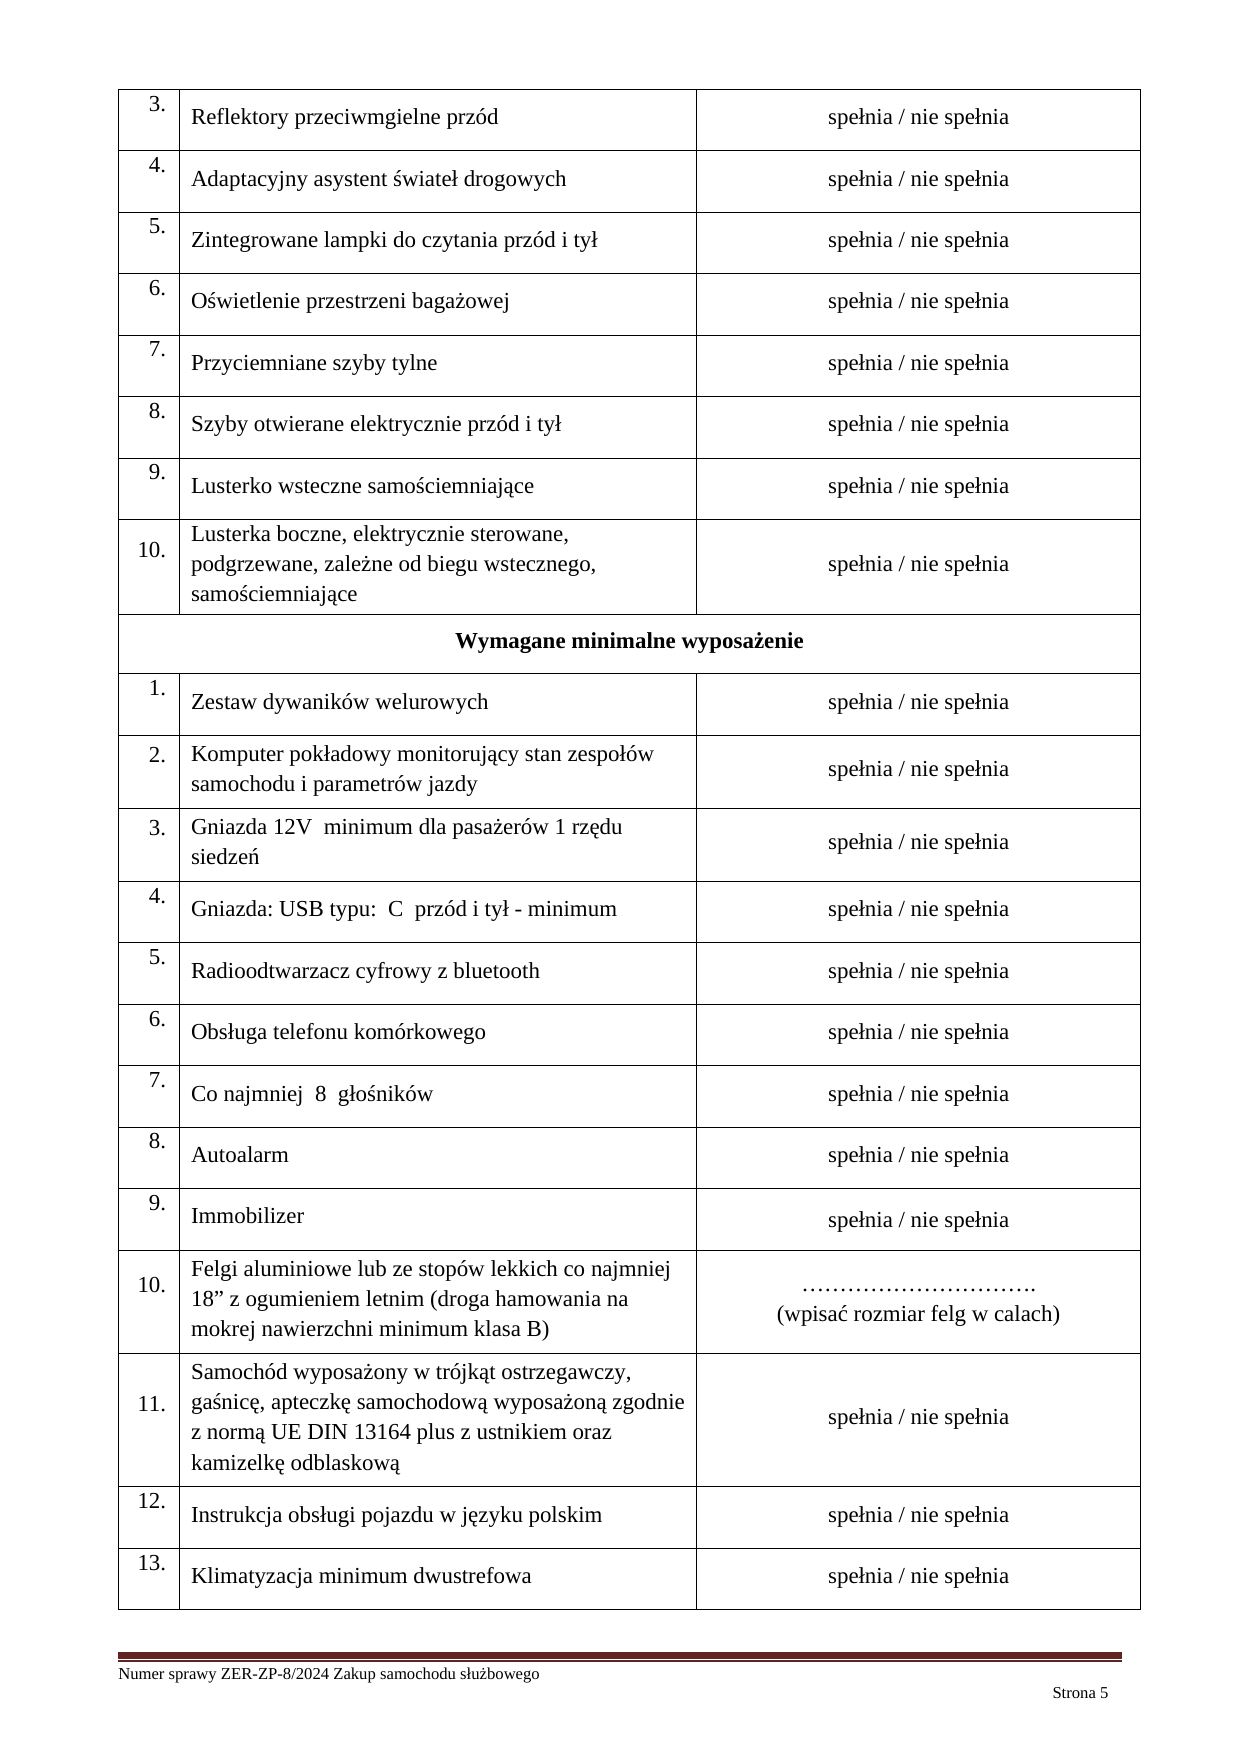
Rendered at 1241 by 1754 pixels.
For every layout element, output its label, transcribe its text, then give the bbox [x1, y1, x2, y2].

table_cell Radioodtwarzacz cyfrowy z bluetooth [180, 943, 696, 1004]
table_cell spełnia / nie spełnia [697, 1128, 1140, 1188]
table_cell Felgi aluminiowe lub ze stopów lekkich co najmniej 18” z ogumieniem letnim (droga hamowania na mokrej nawierzchni minimum klasa B) [180, 1251, 696, 1353]
table_cell Przyciemniane szyby tylne [180, 336, 696, 396]
table_cell [119, 274, 179, 334]
table_cell …………………………. (wpisać rozmiar felg w calach) [697, 1251, 1140, 1353]
table_cell spełnia / nie spełnia [697, 809, 1140, 881]
table_cell Co najmniej 8 głośników [180, 1066, 696, 1127]
table_cell [119, 213, 179, 273]
table_cell spełnia / nie spełnia [697, 151, 1140, 212]
table_cell Zestaw dywaników welurowych [180, 674, 696, 735]
table_cell spełnia / nie spełnia [697, 674, 1140, 735]
table_cell spełnia / nie spełnia [697, 274, 1140, 334]
table_cell spełnia / nie spełnia [697, 882, 1140, 942]
table_cell Wymagane minimalne wyposażenie [119, 615, 1140, 673]
table_cell [119, 1354, 179, 1486]
table_cell Zintegrowane lampki do czytania przód i tył [180, 213, 696, 273]
table_cell Gniazda: USB typu: C przód i tył - minimum [180, 882, 696, 942]
table_cell [119, 151, 179, 212]
table_cell [119, 1128, 179, 1188]
table_cell [119, 943, 179, 1004]
table_cell [119, 1189, 179, 1249]
table_cell [119, 809, 179, 881]
table_cell spełnia / nie spełnia [697, 1354, 1140, 1486]
table_cell Lusterka boczne, elektrycznie sterowane, podgrzewane, zależne od biegu wstecznego, samościemniające [180, 520, 696, 614]
table_cell Samochód wyposażony w trójkąt ostrzegawczy, gaśnicę, apteczkę samochodową wyposażoną zgodnie z normą UE DIN 13164 plus z ustnikiem oraz kamizelkę odblaskową [180, 1354, 696, 1486]
table_cell Komputer pokładowy monitorujący stan zespołów samochodu i parametrów jazdy [180, 736, 696, 808]
table_cell [119, 459, 179, 519]
table_cell Adaptacyjny asystent świateł drogowych [180, 151, 696, 212]
table_cell [119, 1251, 179, 1353]
table_cell spełnia / nie spełnia [697, 397, 1140, 457]
table_cell [119, 1549, 179, 1609]
table_cell [119, 736, 179, 808]
table_cell Autoalarm [180, 1128, 696, 1188]
table_cell Obsługa telefonu komórkowego [180, 1005, 696, 1065]
table_cell spełnia / nie spełnia [697, 459, 1140, 519]
table_cell Klimatyzacja minimum dwustrefowa [180, 1549, 696, 1609]
table_cell spełnia / nie spełnia [697, 1066, 1140, 1127]
table_cell [119, 1005, 179, 1065]
table_cell Reflektory przeciwmgielne przód [180, 90, 696, 150]
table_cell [697, 1549, 1140, 1609]
table_cell Immobilizer [180, 1189, 696, 1249]
table_cell [119, 882, 179, 942]
table_cell spełnia / nie spełnia [697, 943, 1140, 1004]
table_cell [119, 520, 179, 614]
table_cell spełnia / nie spełnia [697, 1005, 1140, 1065]
table_cell spełnia / nie spełnia [697, 520, 1140, 614]
table_cell [119, 397, 179, 457]
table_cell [697, 90, 1140, 150]
table_cell [119, 90, 179, 150]
table_cell Instrukcja obsługi pojazdu w języku polskim [180, 1487, 696, 1548]
table_cell spełnia / nie spełnia [697, 213, 1140, 273]
table_cell Szyby otwierane elektrycznie przód i tył [180, 397, 696, 457]
table_cell [119, 674, 179, 735]
table_cell spełnia / nie spełnia [697, 1487, 1140, 1548]
table_cell Lusterko wsteczne samościemniające [180, 459, 696, 519]
table_cell Gniazda 12V minimum dla pasażerów 1 rzędu siedzeń [180, 809, 696, 881]
table_cell Oświetlenie przestrzeni bagażowej [180, 274, 696, 334]
table_cell [119, 1066, 179, 1127]
table_cell spełnia / nie spełnia [697, 336, 1140, 396]
table_cell [119, 1487, 179, 1548]
table_cell spełnia / nie spełnia [697, 736, 1140, 808]
table_cell spełnia / nie spełnia [697, 1189, 1140, 1249]
table_cell [119, 336, 179, 396]
